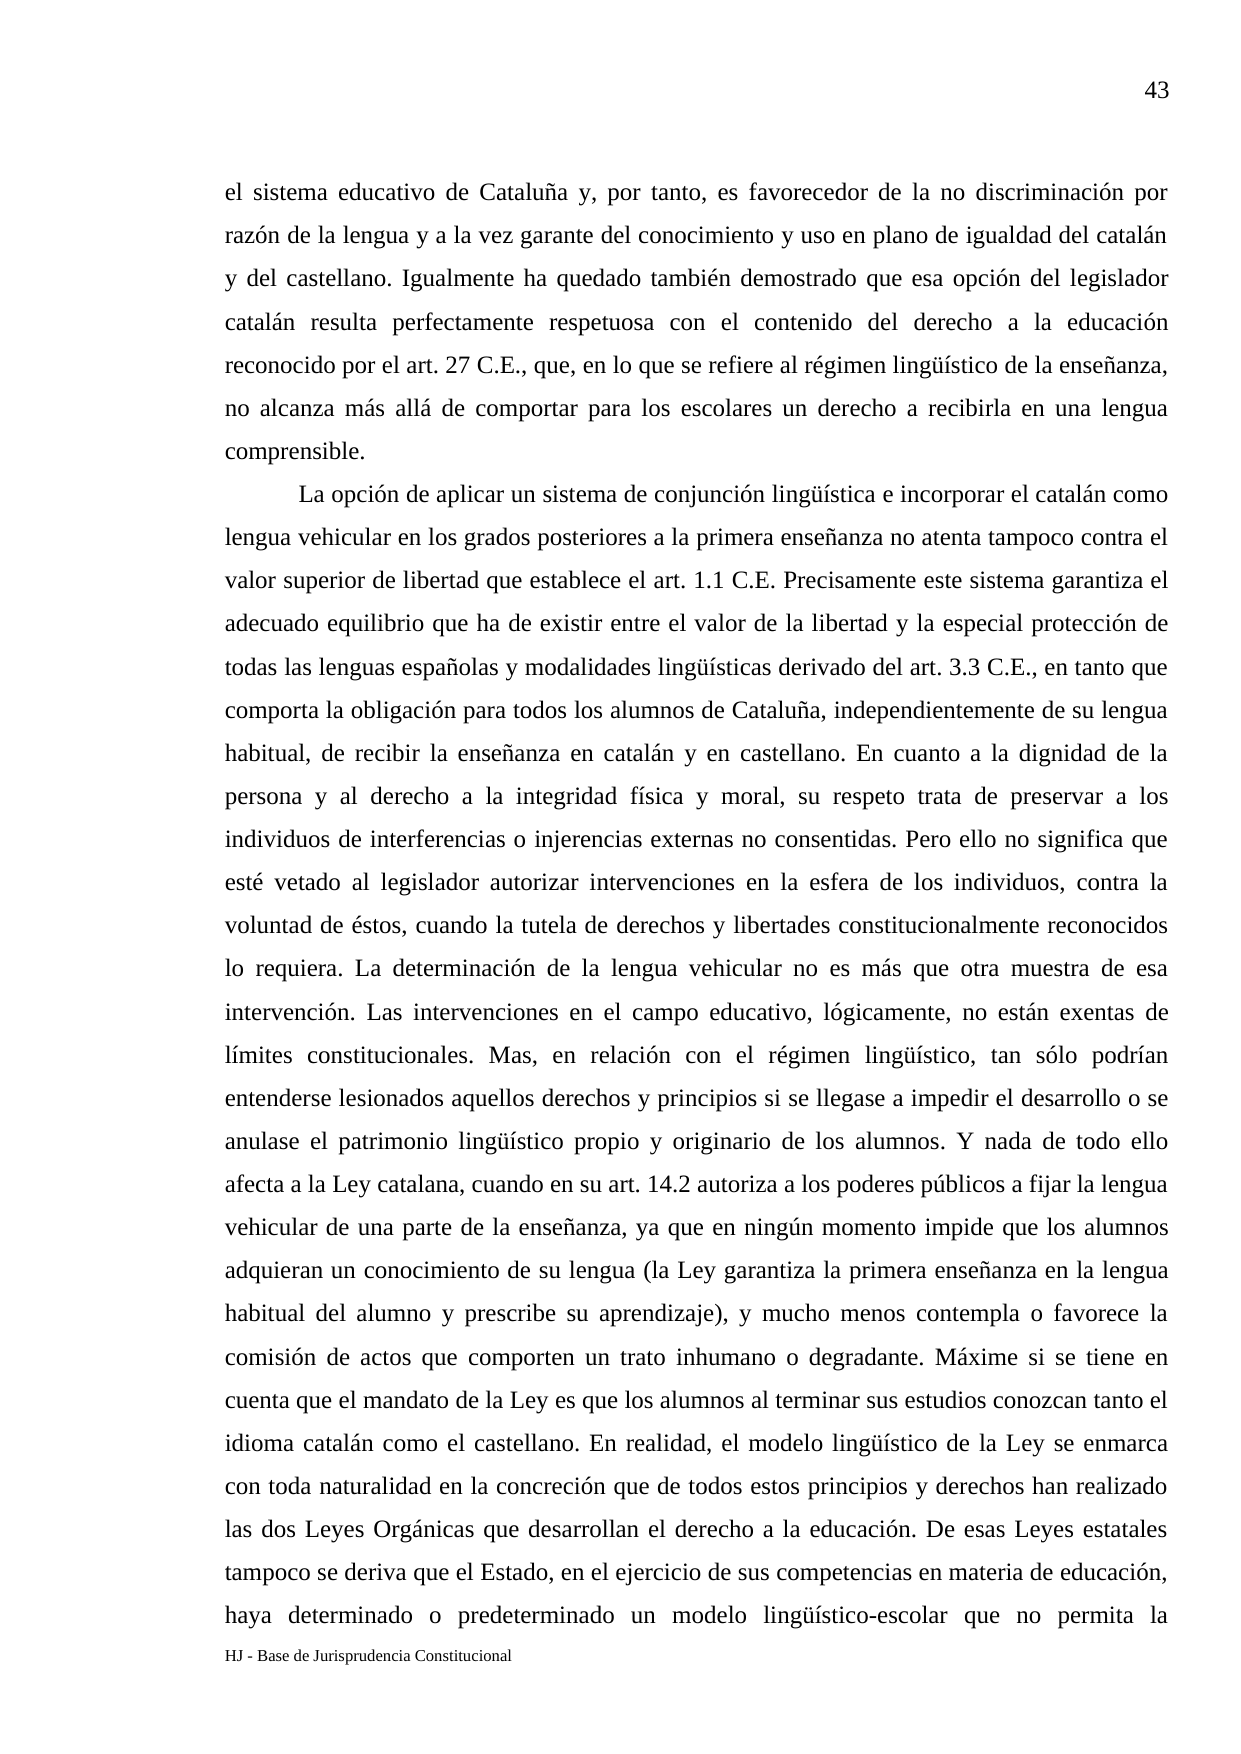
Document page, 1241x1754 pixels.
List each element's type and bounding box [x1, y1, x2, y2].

text [224, 177, 1169, 465]
text [224, 479, 1169, 1629]
